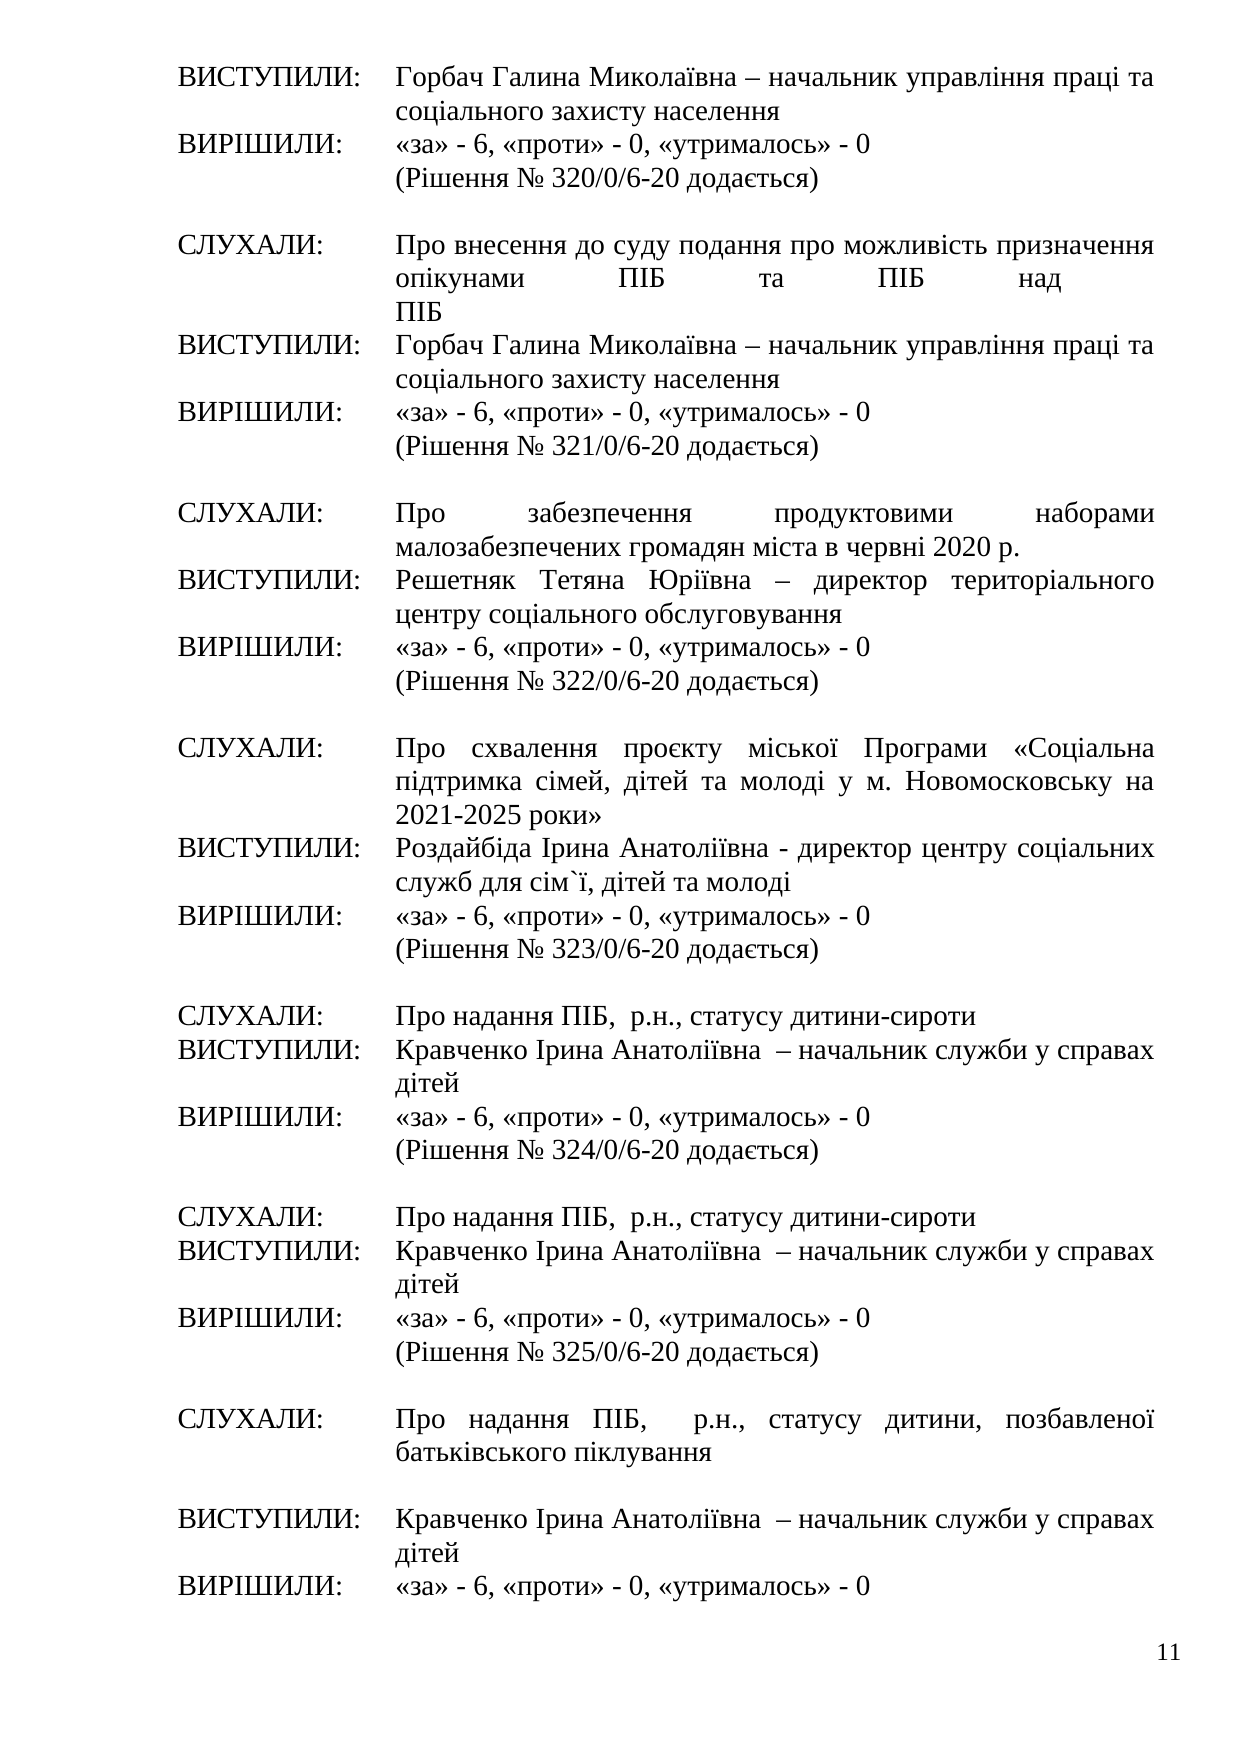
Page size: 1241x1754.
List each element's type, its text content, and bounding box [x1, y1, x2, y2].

table_cell Про забезпечення продуктовими наборами малозабезпечених громадян міста в червні 2020 р. [384, 495, 1167, 562]
table_cell Решетняк Тетяна Юріївна – директор територіального центру соціального обслуговування [384, 562, 1167, 629]
table_cell ВИРІШИЛИ: [166, 1099, 384, 1199]
table_cell СЛУХАЛИ: [166, 495, 384, 562]
table_cell «за» - 6, «проти» - 0, «утрималось» - 0 (Рішення № 323/0/6-20 додається) [384, 898, 1167, 998]
table_cell ВИРІШИЛИ: [166, 629, 384, 730]
table_cell ВИСТУПИЛИ: [166, 59, 384, 126]
table_cell СЛУХАЛИ: [166, 730, 384, 831]
table_cell «за» - 6, «проти» - 0, «утрималось» - 0 (Рішення № 324/0/6-20 додається) [384, 1099, 1167, 1199]
table_cell «за» - 6, «проти» - 0, «утрималось» - 0 (Рішення № 322/0/6-20 додається) [384, 629, 1167, 730]
table_cell ВИСТУПИЛИ: [166, 1032, 384, 1099]
table_cell «за» - 6, «проти» - 0, «утрималось» - 0 (Рішення № 320/0/6-20 додається) [384, 126, 1167, 227]
table_cell ВИРІШИЛИ: [166, 1300, 384, 1401]
table_cell ВИСТУПИЛИ: [166, 1501, 384, 1568]
table_cell СЛУХАЛИ: [166, 1200, 384, 1233]
table_cell Про надання ПІБ, р.н., статусу дитини-сироти [384, 1200, 1167, 1233]
table_cell Про надання ПІБ, р.н., статусу дитини, позбавленої батьківського піклування [384, 1401, 1167, 1501]
table_cell СЛУХАЛИ: [166, 227, 384, 327]
table_cell СЛУХАЛИ: [166, 998, 384, 1032]
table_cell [384, 1501, 1167, 1568]
table_cell ВИСТУПИЛИ: [166, 328, 384, 394]
table_cell ВИРІШИЛИ: [166, 898, 384, 998]
table_cell «за» - 6, «проти» - 0, «утрималось» - 0 (Рішення № 325/0/6-20 додається) [384, 1300, 1167, 1401]
table_cell Горбач Галина Миколаївна – начальник управління праці та соціального захисту населення [384, 59, 1167, 126]
table_cell СЛУХАЛИ: [166, 1401, 384, 1501]
table_cell ВИСТУПИЛИ: [166, 562, 384, 629]
table_cell ВИРІШИЛИ: [166, 126, 384, 227]
table_cell Кравченко Ірина Анатоліївна – начальник служби у справах дітей [384, 1032, 1167, 1099]
table_cell ВИРІШИЛИ: [166, 1569, 384, 1602]
table_cell Горбач Галина Миколаївна – начальник управління праці та соціального захисту населення [384, 328, 1167, 394]
table_cell Про внесення до суду подання про можливість призначення опікунами ПІБ та ПІБ над ПІБ [384, 227, 1167, 327]
table_cell ВИСТУПИЛИ: [166, 1233, 384, 1300]
table_cell Про надання ПІБ, р.н., статусу дитини-сироти [384, 998, 1167, 1032]
table_cell Роздайбіда Ірина Анатоліївна - директор центру соціальних служб для сім`ї, дітей та молоді [384, 831, 1167, 898]
table_cell «за» - 6, «проти» - 0, «утрималось» - 0 (Рішення № 321/0/6-20 додається) [384, 395, 1167, 495]
table_cell Про схвалення проєкту міської Програми «Соціальна підтримка сімей, дітей та молоді у м. Новомосковську на 2021-2025 роки» [384, 730, 1167, 831]
table_cell ВИРІШИЛИ: [166, 395, 384, 495]
table_cell ВИСТУПИЛИ: [166, 831, 384, 898]
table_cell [384, 1569, 1167, 1602]
table_cell Кравченко Ірина Анатоліївна – начальник служби у справах дітей [384, 1233, 1167, 1300]
